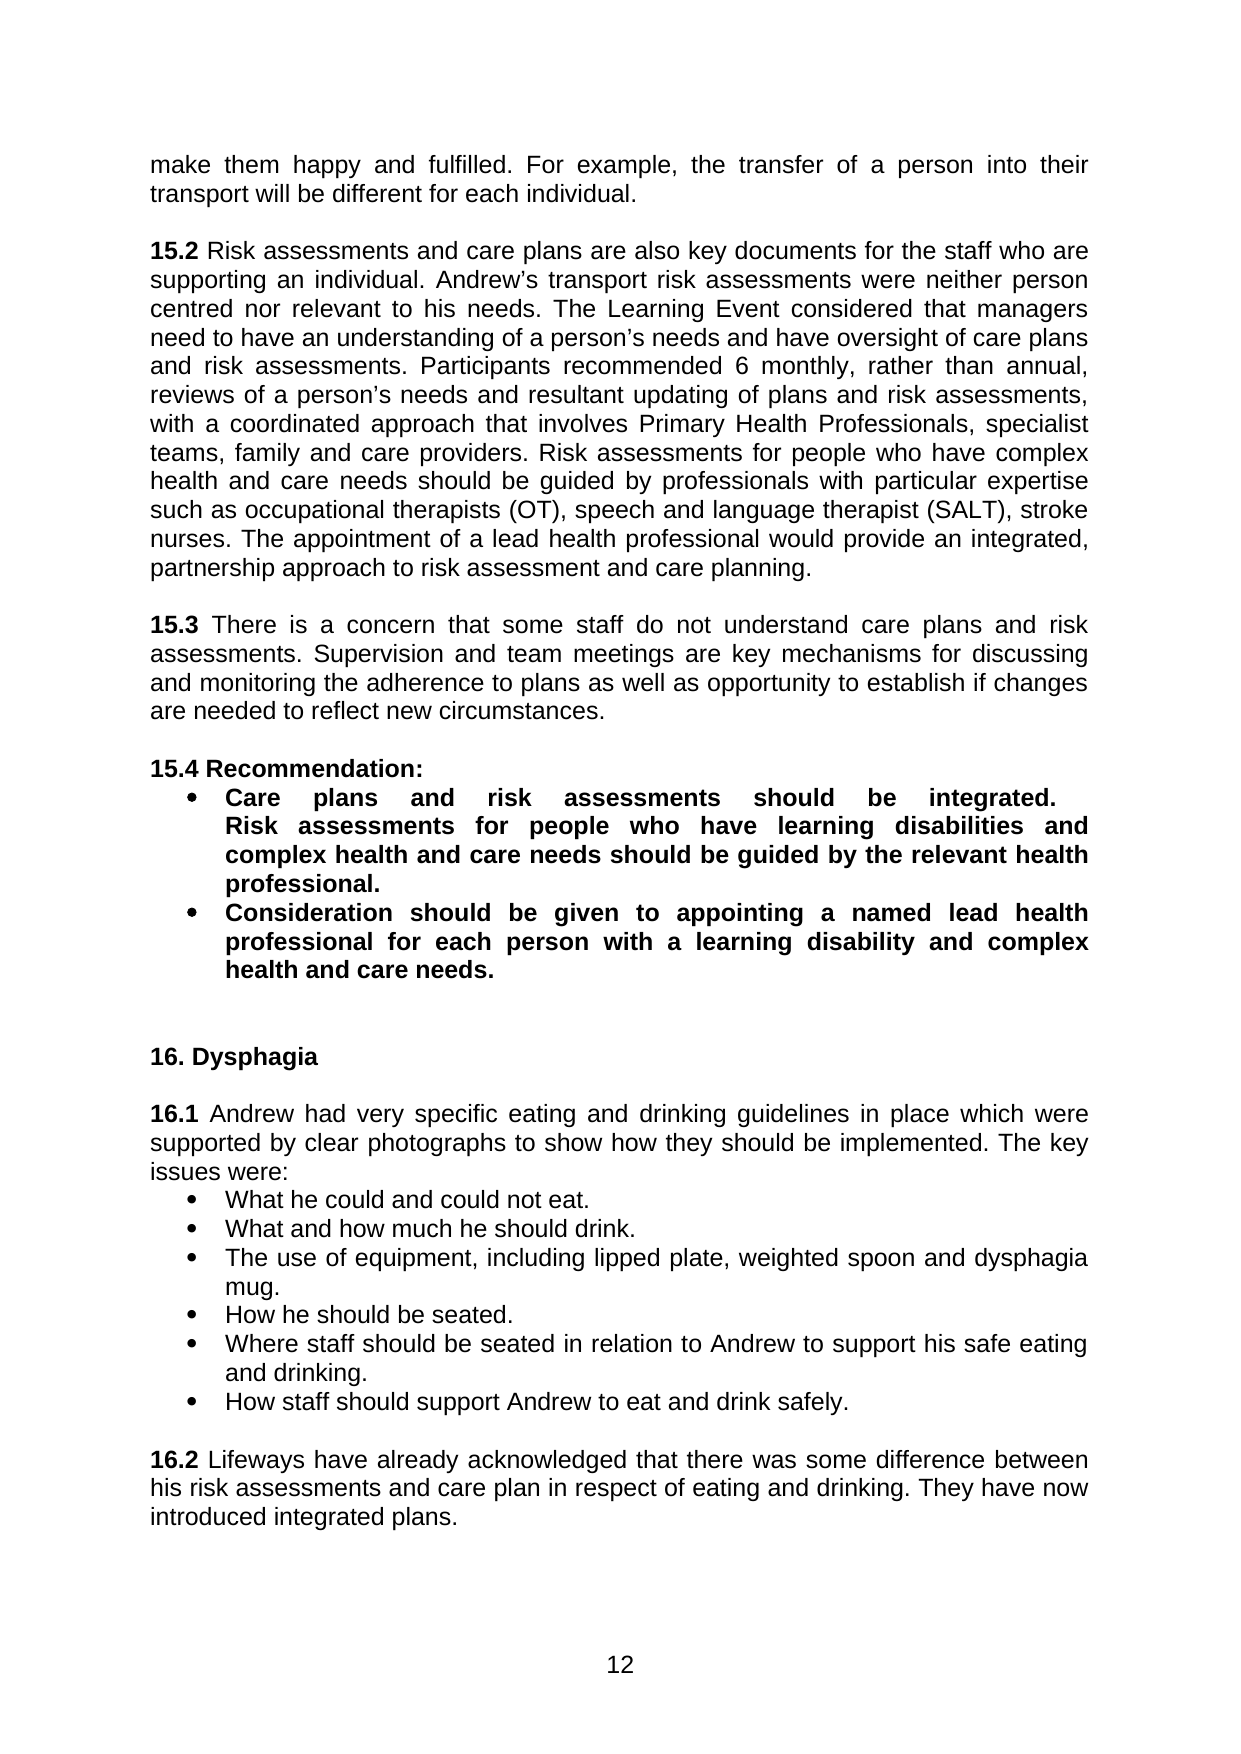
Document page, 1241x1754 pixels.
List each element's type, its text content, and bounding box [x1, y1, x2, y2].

list Where staff should be seated in relation to Andrew to support his safe eating and drinking. [187, 1329, 1090, 1387]
text 16. Dysphagia [150, 1041, 1090, 1070]
list The use of equipment, including lipped plate, weighted spoon and dysphagia mug. [187, 1243, 1090, 1301]
list How staff should support Andrew to eat and drink safely. [187, 1387, 1090, 1416]
list Consideration should be given to appointing a named lead health professional for each person with a learning disability and complex health and care needs. [187, 898, 1090, 984]
text 15.3 There is a concern that some staff do not understand care plans and risk assessments. Supervision and team meetings are key mechanisms for discussing and monitoring the adherence to plans as well as opportunity to establish if changes are needed to reflect new circumstances. [150, 610, 1090, 725]
text 16.2 Lifeways have already acknowledged that there was some difference between his risk assessments and care plan in respect of eating and drinking. They have now introduced integrated plans. [150, 1444, 1090, 1531]
text 16.1 Andrew had very specific eating and drinking guidelines in place which were supported by clear photographs to show how they should be implemented. The key issues were: [150, 1099, 1090, 1185]
list What he could and could not eat. [187, 1185, 1090, 1214]
text 15.2 Risk assessments and care plans are also key documents for the staff who are supporting an individual. Andrew’s transport risk assessments were neither person centred nor relevant to his needs. The Learning Event considered that managers need to have an understanding of a person’s needs and have oversight of care plans and risk assessments. Participants recommended 6 monthly, rather than annual, reviews of a person’s needs and resultant updating of plans and risk assessments, with a coordinated approach that involves Primary Health Professionals, specialist teams, family and care providers. Risk assessments for people who have complex health and care needs should be guided by professionals with particular expertise such as occupational therapists (OT), speech and language therapist (SALT), stroke nurses. The appointment of a lead health professional would provide an integrated, partnership approach to risk assessment and care planning. [150, 236, 1090, 581]
text 15.4 Recommendation: [150, 754, 1090, 782]
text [150, 150, 1090, 207]
list What and how much he should drink. [187, 1214, 1090, 1243]
list Care plans and risk assessments should be integrated. Risk assessments for people who have learning disabilities and complex health and care needs should be guided by the relevant health professional. [187, 782, 1090, 898]
list How he should be seated. [187, 1301, 1090, 1329]
